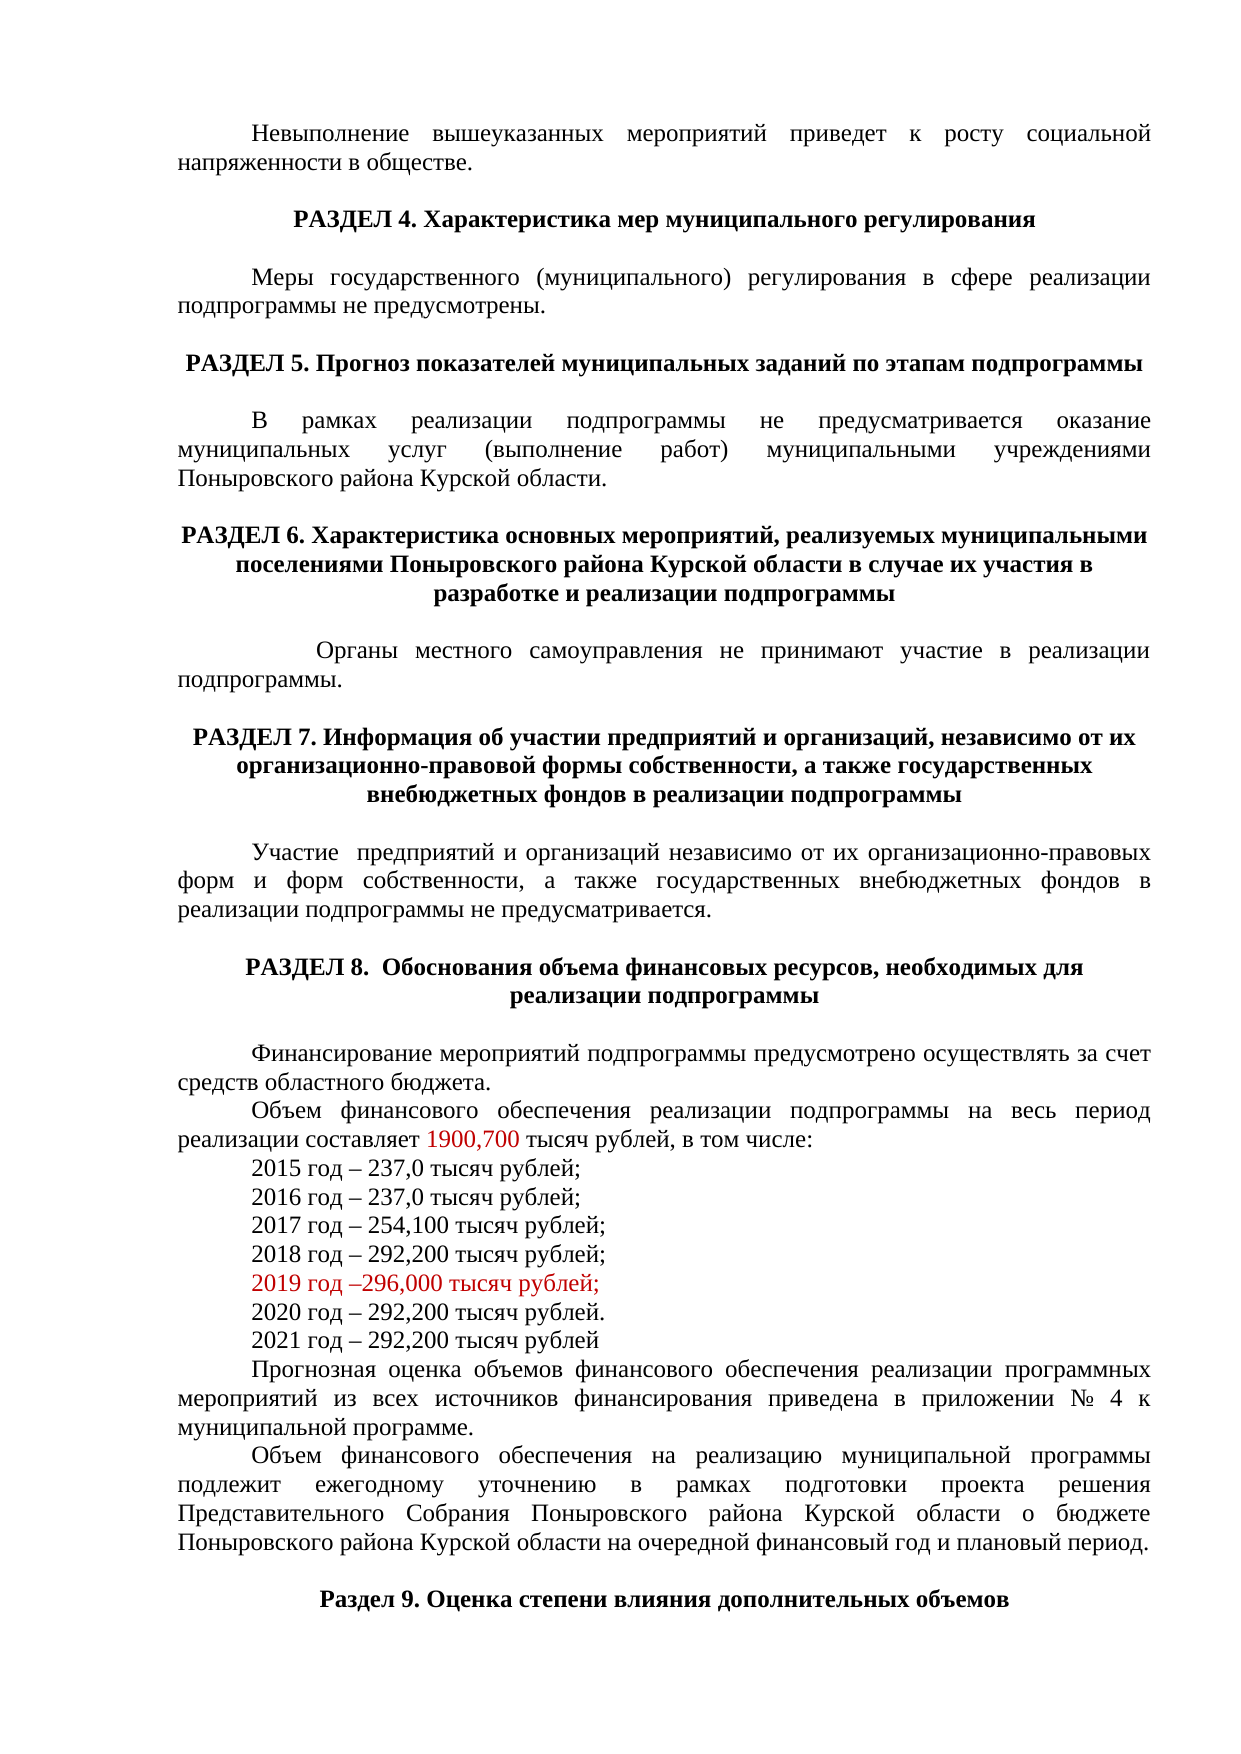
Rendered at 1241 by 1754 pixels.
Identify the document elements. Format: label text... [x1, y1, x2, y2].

text РАЗДЕЛ 8. Обоснования объема финансовых ресурсов, необходимых для реализации подпрограммы [177, 952, 1152, 1009]
title Невыполнение вышеуказанных мероприятий приведет к росту социальной напряженности в обществе. [177, 118, 1152, 176]
text РАЗДЕЛ 7. Информация об участии предприятий и организаций, независимо от их организационно-правовой формы собственности, а также государственных внебюджетных фондов в реализации подпрограммы [177, 722, 1152, 808]
text 2017 год – 254,100 тысяч рублей; [177, 1211, 1152, 1239]
text Прогнозная оценка объемов финансового обеспечения реализации программных мероприятий из всех источников финансирования приведена в приложении № 4 к муниципальной программе. [177, 1354, 1152, 1441]
text 2018 год – 292,200 тысяч рублей; [177, 1239, 1152, 1268]
text 2019 год –296,000 тысяч рублей; [177, 1268, 1152, 1297]
title Органы местного самоуправления не принимают участие в реализации подпрограммы. [177, 636, 1152, 693]
text Объем финансового обеспечения на реализацию муниципальной программы подлежит ежегодному уточнению в рамках подготовки проекта решения Представительного Собрания Поныровского района Курской области о бюджете Поныровского района Курской области на очередной финансовый год и плановый период. [177, 1441, 1152, 1556]
title Участие предприятий и организаций независимо от их организационно-правовых форм и форм собственности, а также государственных внебюджетных фондов в реализации подпрограммы не предусматривается. [177, 837, 1152, 923]
text Меры государственного (муниципального) регулирования в сфере реализации подпрограммы не предусмотрены. [177, 262, 1152, 319]
text РАЗДЕЛ 6. Характеристика основных мероприятий, реализуемых муниципальными поселениями Поныровского района Курской области в случае их участия в разработке и реализации подпрограммы [177, 521, 1152, 607]
text 2015 год – 237,0 тысяч рублей; [177, 1153, 1152, 1182]
text РАЗДЕЛ 4. Характеристика мер муниципального регулирования [177, 204, 1152, 233]
text Объем финансового обеспечения реализации подпрограммы на весь период реализации составляет 1900,700 тысяч рублей, в том числе: [177, 1096, 1152, 1153]
text 2020 год – 292,200 тысяч рублей. [177, 1297, 1152, 1326]
text 2021 год – 292,200 тысяч рублей [177, 1326, 1152, 1354]
text РАЗДЕЛ 5. Прогноз показателей муниципальных заданий по этапам подпрограммы [177, 348, 1152, 377]
text Финансирование мероприятий подпрограммы предусмотрено осуществлять за счет средств областного бюджета. [177, 1038, 1152, 1096]
text Раздел 9. Оценка степени влияния дополнительных объемов [177, 1584, 1152, 1613]
text 2016 год – 237,0 тысяч рублей; [177, 1182, 1152, 1211]
text В рамках реализации подпрограммы не предусматривается оказание муниципальных услуг (выполнение работ) муниципальными учреждениями Поныровского района Курской области. [177, 406, 1152, 492]
